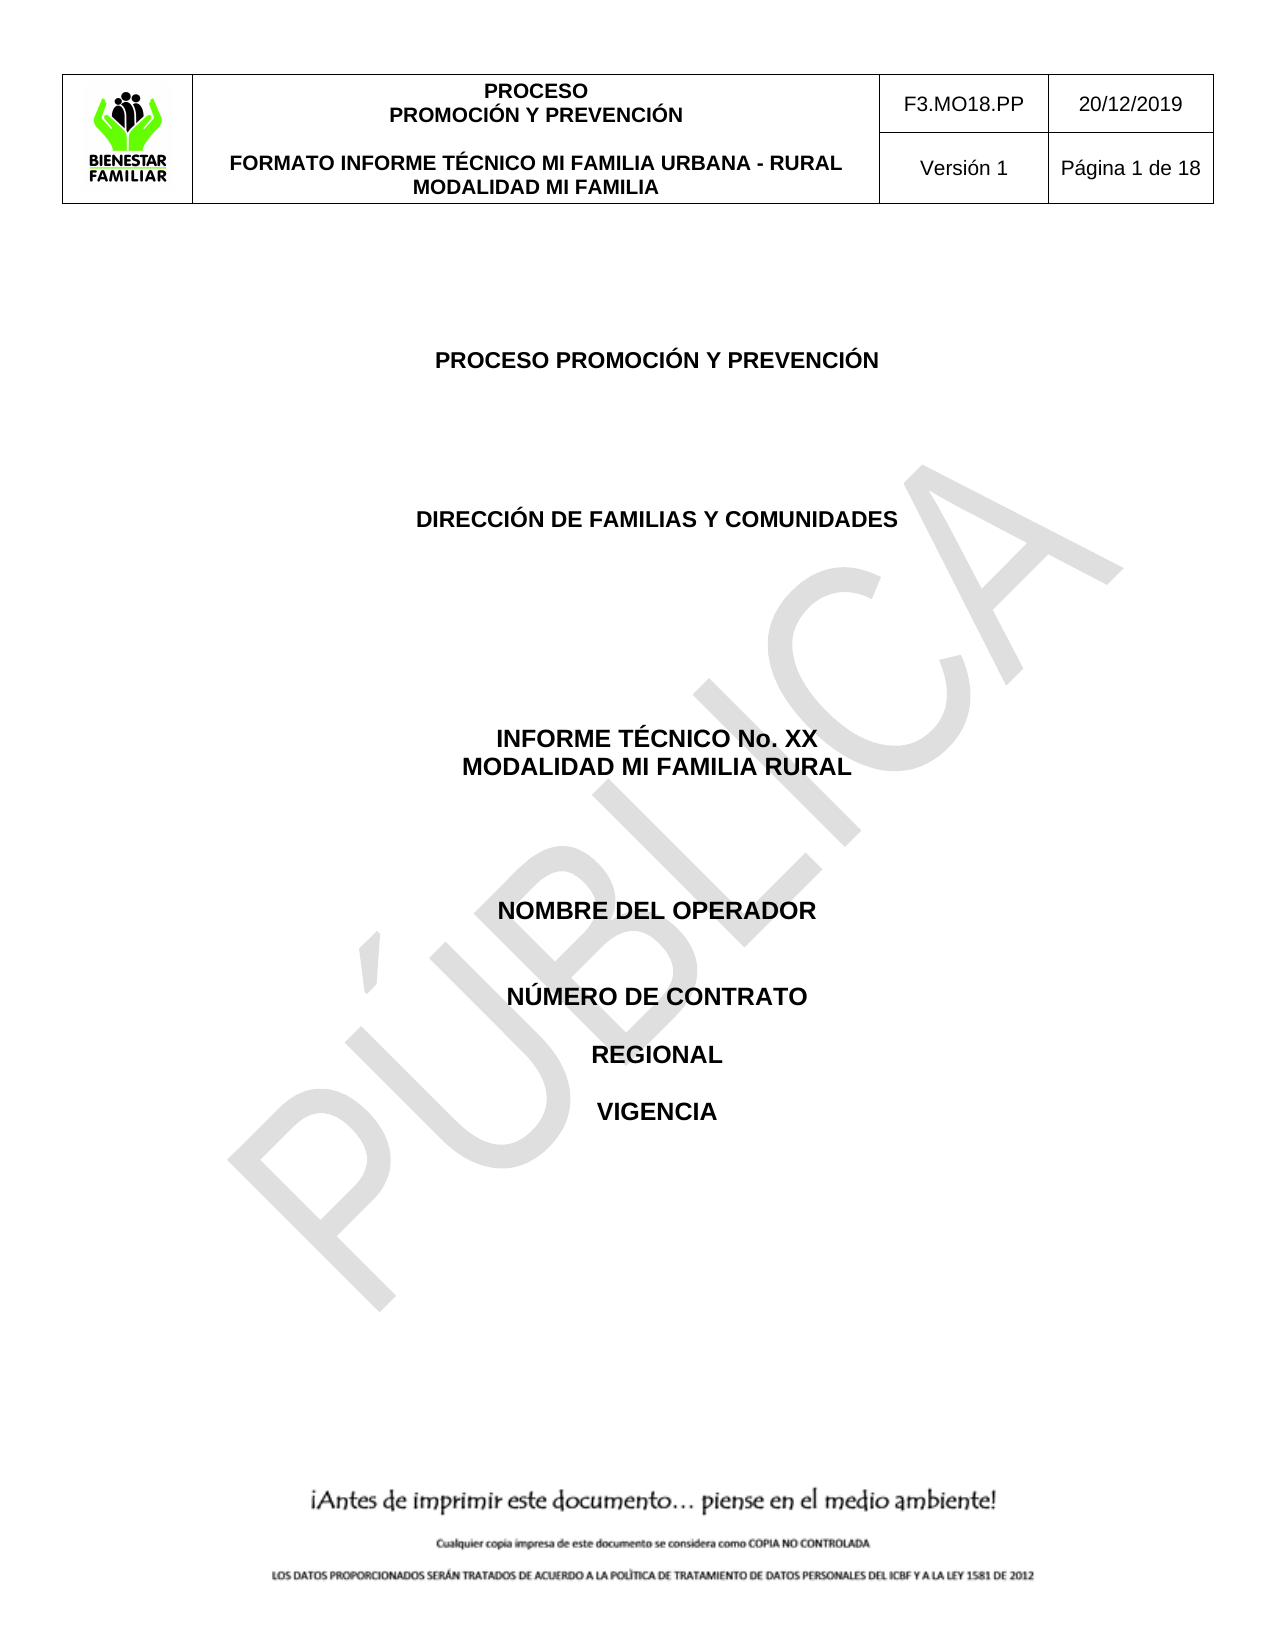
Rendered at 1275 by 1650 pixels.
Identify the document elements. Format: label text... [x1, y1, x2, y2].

text REGIONAL [177, 1040, 1137, 1069]
picture [260, 1485, 1054, 1597]
text NOMBRE DEL OPERADOR [177, 896, 1137, 925]
text PROCESO PROMOCIÓN Y PREVENCIÓN [177, 347, 1137, 374]
picture [82, 82, 174, 191]
text MODALIDAD MI FAMILIA RURAL [177, 752, 1137, 781]
text VIGENCIA [177, 1097, 1137, 1126]
text NÚMERO DE CONTRATO [177, 982, 1137, 1011]
text DIRECCIÓN DE FAMILIAS Y COMUNIDADES [177, 506, 1137, 532]
text INFORME TÉCNICO No. XX [177, 724, 1137, 752]
